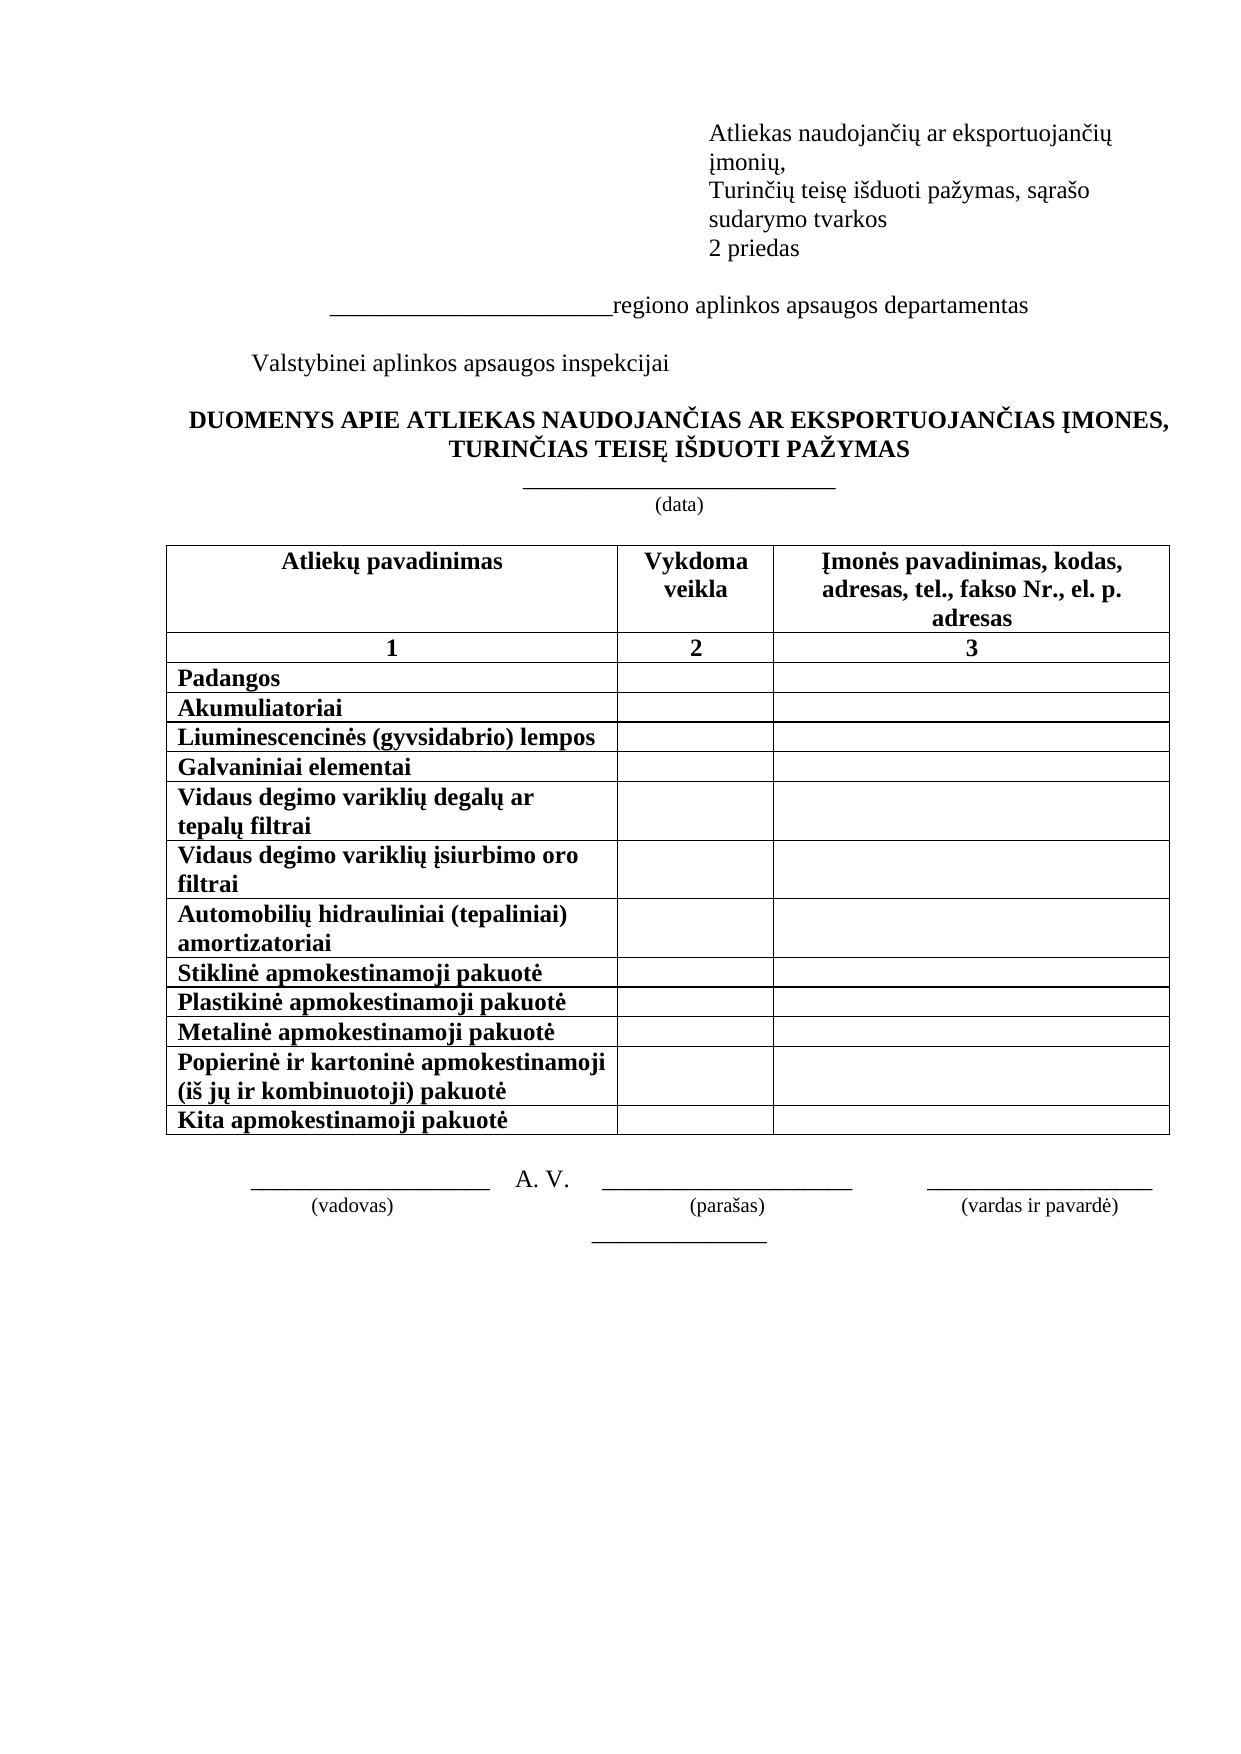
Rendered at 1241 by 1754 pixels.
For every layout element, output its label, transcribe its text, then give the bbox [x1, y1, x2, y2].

table_cell [774, 1047, 1169, 1104]
table_cell Kita apmokestinamoji pakuotė [167, 1106, 617, 1134]
table_cell [774, 693, 1169, 721]
table_cell [618, 663, 773, 692]
table_cell [618, 988, 773, 1016]
table_cell [774, 1017, 1169, 1046]
text Valstybinei aplinkos apsaugos inspekcijai [177, 348, 1181, 377]
table_cell Galvaniniai elementai [167, 752, 617, 781]
table_cell [618, 1047, 773, 1104]
text Turinčių teisę išduoti pažymas, sąrašo [177, 176, 1181, 204]
table_cell [774, 899, 1169, 957]
text regiono aplinkos apsaugos departamentas [177, 291, 1181, 319]
text _________________________ [177, 463, 1181, 492]
text DUOMENYS APIE ATLIEKAS NAUDOJANČIAS AR EKSPORTUOJANČIAS ĮMONES, TURINČIAS TEISĘ IŠDUOTI PAŽYMAS [177, 406, 1181, 463]
text (data) [177, 492, 1181, 516]
text (vadovas) (parašas) (vardas ir pavardė) [177, 1193, 1181, 1217]
table_cell [618, 899, 773, 957]
table_cell [774, 958, 1169, 986]
table_cell [774, 841, 1169, 898]
text įmonių, [177, 147, 1181, 176]
table_cell 3 [774, 633, 1169, 662]
text ______________ [177, 1217, 1181, 1246]
table_cell [774, 782, 1169, 839]
table_cell Vidaus degimo variklių degalų ar tepalų filtrai [167, 782, 617, 839]
table_cell [618, 1106, 773, 1134]
table_header Atliekų pavadinimas [167, 546, 617, 632]
table_cell Padangos [167, 663, 617, 692]
table_cell Automobilių hidrauliniai (tepaliniai) amortizatoriai [167, 899, 617, 957]
table_header Vykdoma veikla [618, 546, 773, 632]
table_cell [774, 752, 1169, 781]
text sudarymo tvarkos [177, 204, 1181, 233]
text A. V. [177, 1164, 1181, 1193]
table_cell [618, 841, 773, 898]
text Atliekas naudojančių ar eksportuojančių [177, 118, 1181, 147]
table_cell [618, 1017, 773, 1046]
table_cell [618, 782, 773, 839]
table_cell 1 [167, 633, 617, 662]
table_cell Akumuliatoriai [167, 693, 617, 721]
table_cell [774, 1106, 1169, 1134]
table_cell Metalinė apmokestinamoji pakuotė [167, 1017, 617, 1046]
table_cell [618, 958, 773, 986]
table_cell Plastikinė apmokestinamoji pakuotė [167, 988, 617, 1016]
text 2 priedas [177, 233, 1181, 262]
table_cell [774, 723, 1169, 751]
table_cell [618, 693, 773, 721]
table_cell 2 [618, 633, 773, 662]
table_cell [618, 752, 773, 781]
table_cell Vidaus degimo variklių įsiurbimo oro filtrai [167, 841, 617, 898]
table_cell [774, 663, 1169, 692]
table_cell [618, 723, 773, 751]
table_cell [774, 988, 1169, 1016]
table_cell Popierinė ir kartoninė apmokestinamoji (iš jų ir kombinuotoji) pakuotė [167, 1047, 617, 1104]
table_cell Liuminescencinės (gyvsidabrio) lempos [167, 723, 617, 751]
table_cell Stiklinė apmokestinamoji pakuotė [167, 958, 617, 986]
table_header Įmonės pavadinimas, kodas, adresas, tel., fakso Nr., el. p. adresas [774, 546, 1169, 632]
